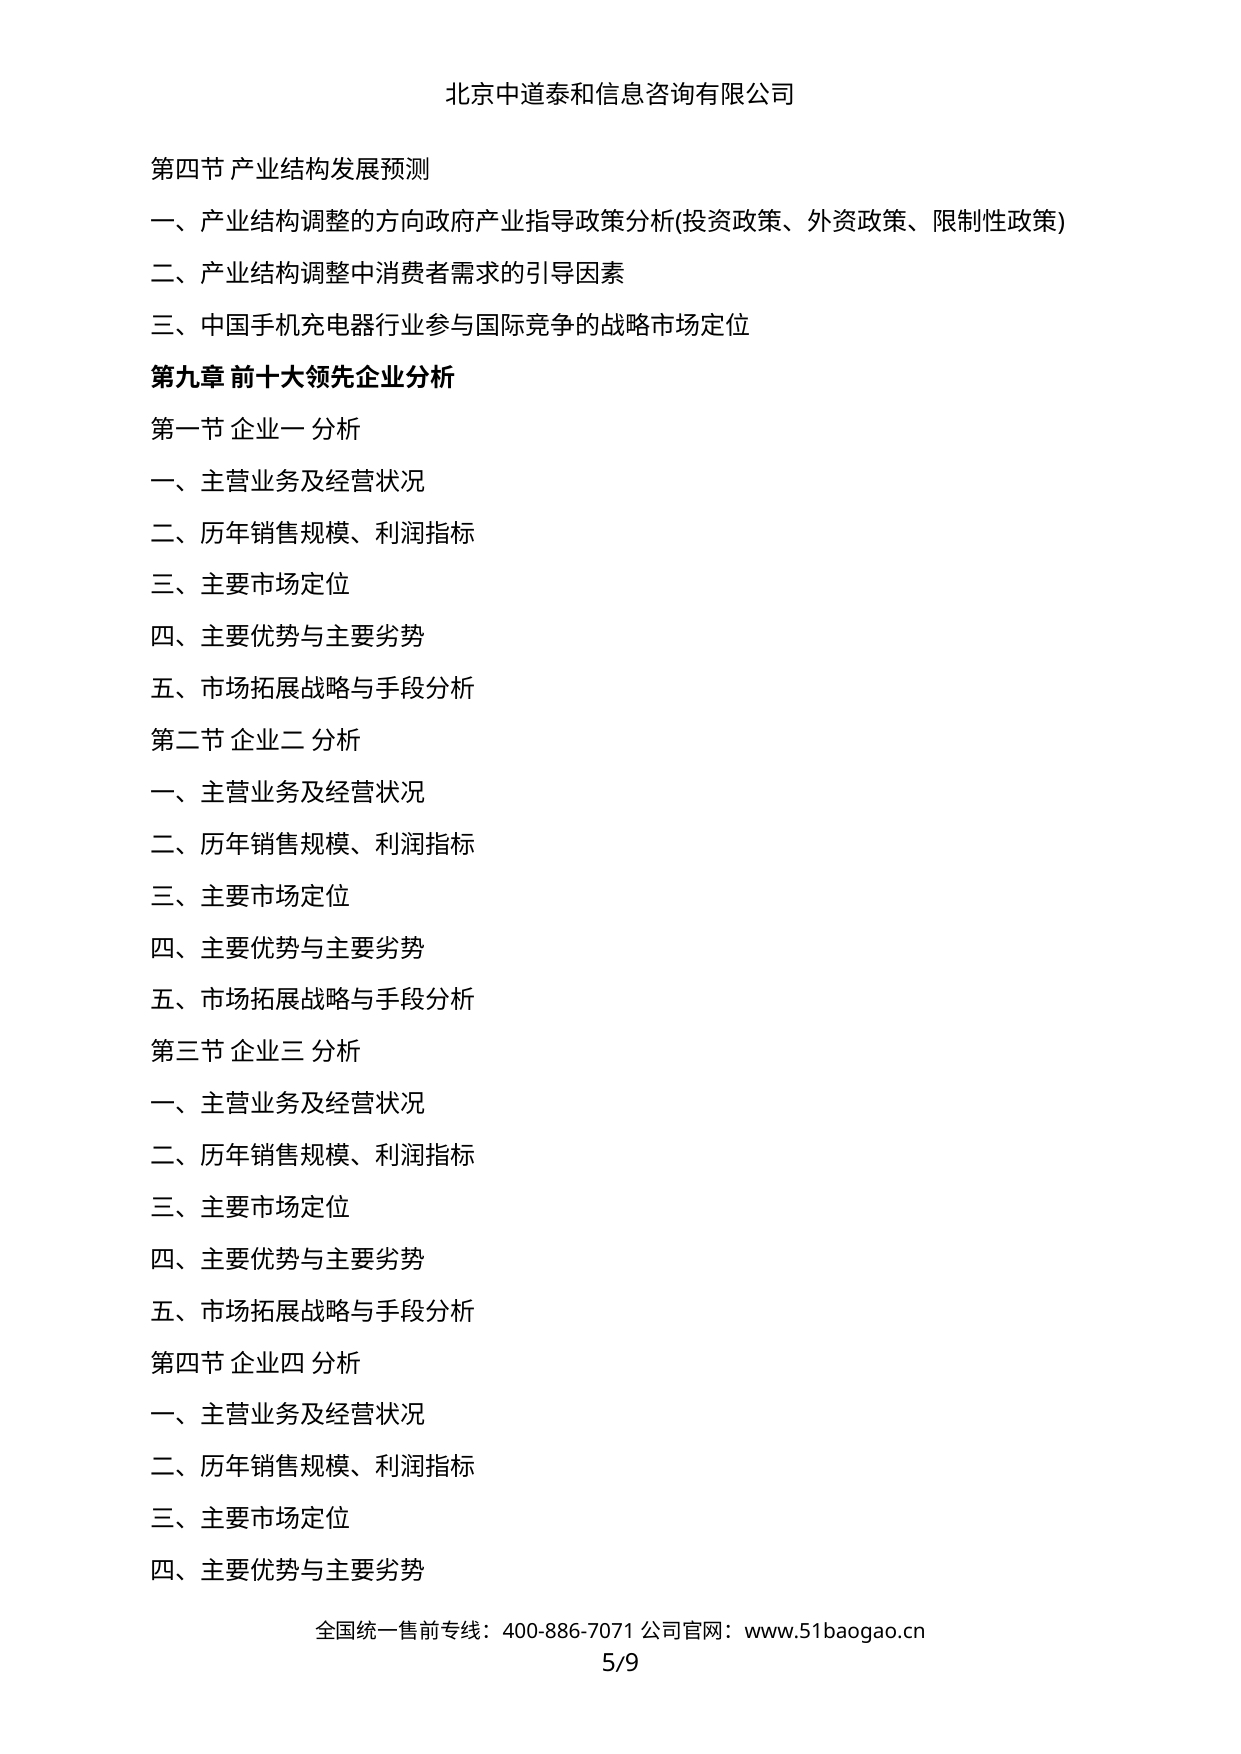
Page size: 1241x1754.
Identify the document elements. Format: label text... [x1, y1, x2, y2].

text 四、主要优势与主要劣势 [150, 1551, 1090, 1587]
text 二、产业结构调整中消费者需求的引导因素 [150, 254, 1090, 290]
text 三、主要市场定位 [150, 1499, 1090, 1535]
text 二、历年销售规模、利润指标 [150, 1447, 1090, 1483]
text 第四节 企业四 分析 [150, 1343, 1090, 1379]
text 一、主营业务及经营状况 [150, 1084, 1090, 1120]
text 一、主营业务及经营状况 [150, 461, 1090, 497]
text 第二节 企业二 分析 [150, 721, 1090, 757]
text 四、主要优势与主要劣势 [150, 617, 1090, 653]
text 五、市场拓展战略与手段分析 [150, 980, 1090, 1016]
text 一、主营业务及经营状况 [150, 1395, 1090, 1431]
text 三、主要市场定位 [150, 565, 1090, 601]
text 第三节 企业三 分析 [150, 1032, 1090, 1068]
text 三、中国手机充电器行业参与国际竞争的战略市场定位 [150, 306, 1090, 342]
text 二、历年销售规模、利润指标 [150, 513, 1090, 549]
text 三、主要市场定位 [150, 1187, 1090, 1224]
text 第一节 企业一 分析 [150, 409, 1090, 446]
text 四、主要优势与主要劣势 [150, 1239, 1090, 1276]
text 第四节 产业结构发展预测 [150, 150, 1090, 186]
text 五、市场拓展战略与手段分析 [150, 1291, 1090, 1327]
text 一、产业结构调整的方向政府产业指导政策分析(投资政策、外资政策、限制性政策) [150, 202, 1090, 238]
text 第九章 前十大领先企业分析 [150, 357, 1090, 394]
text 三、主要市场定位 [150, 876, 1090, 912]
text 一、主营业务及经营状况 [150, 772, 1090, 809]
text 四、主要优势与主要劣势 [150, 928, 1090, 964]
text 二、历年销售规模、利润指标 [150, 824, 1090, 861]
text 五、市场拓展战略与手段分析 [150, 669, 1090, 705]
text 二、历年销售规模、利润指标 [150, 1136, 1090, 1172]
